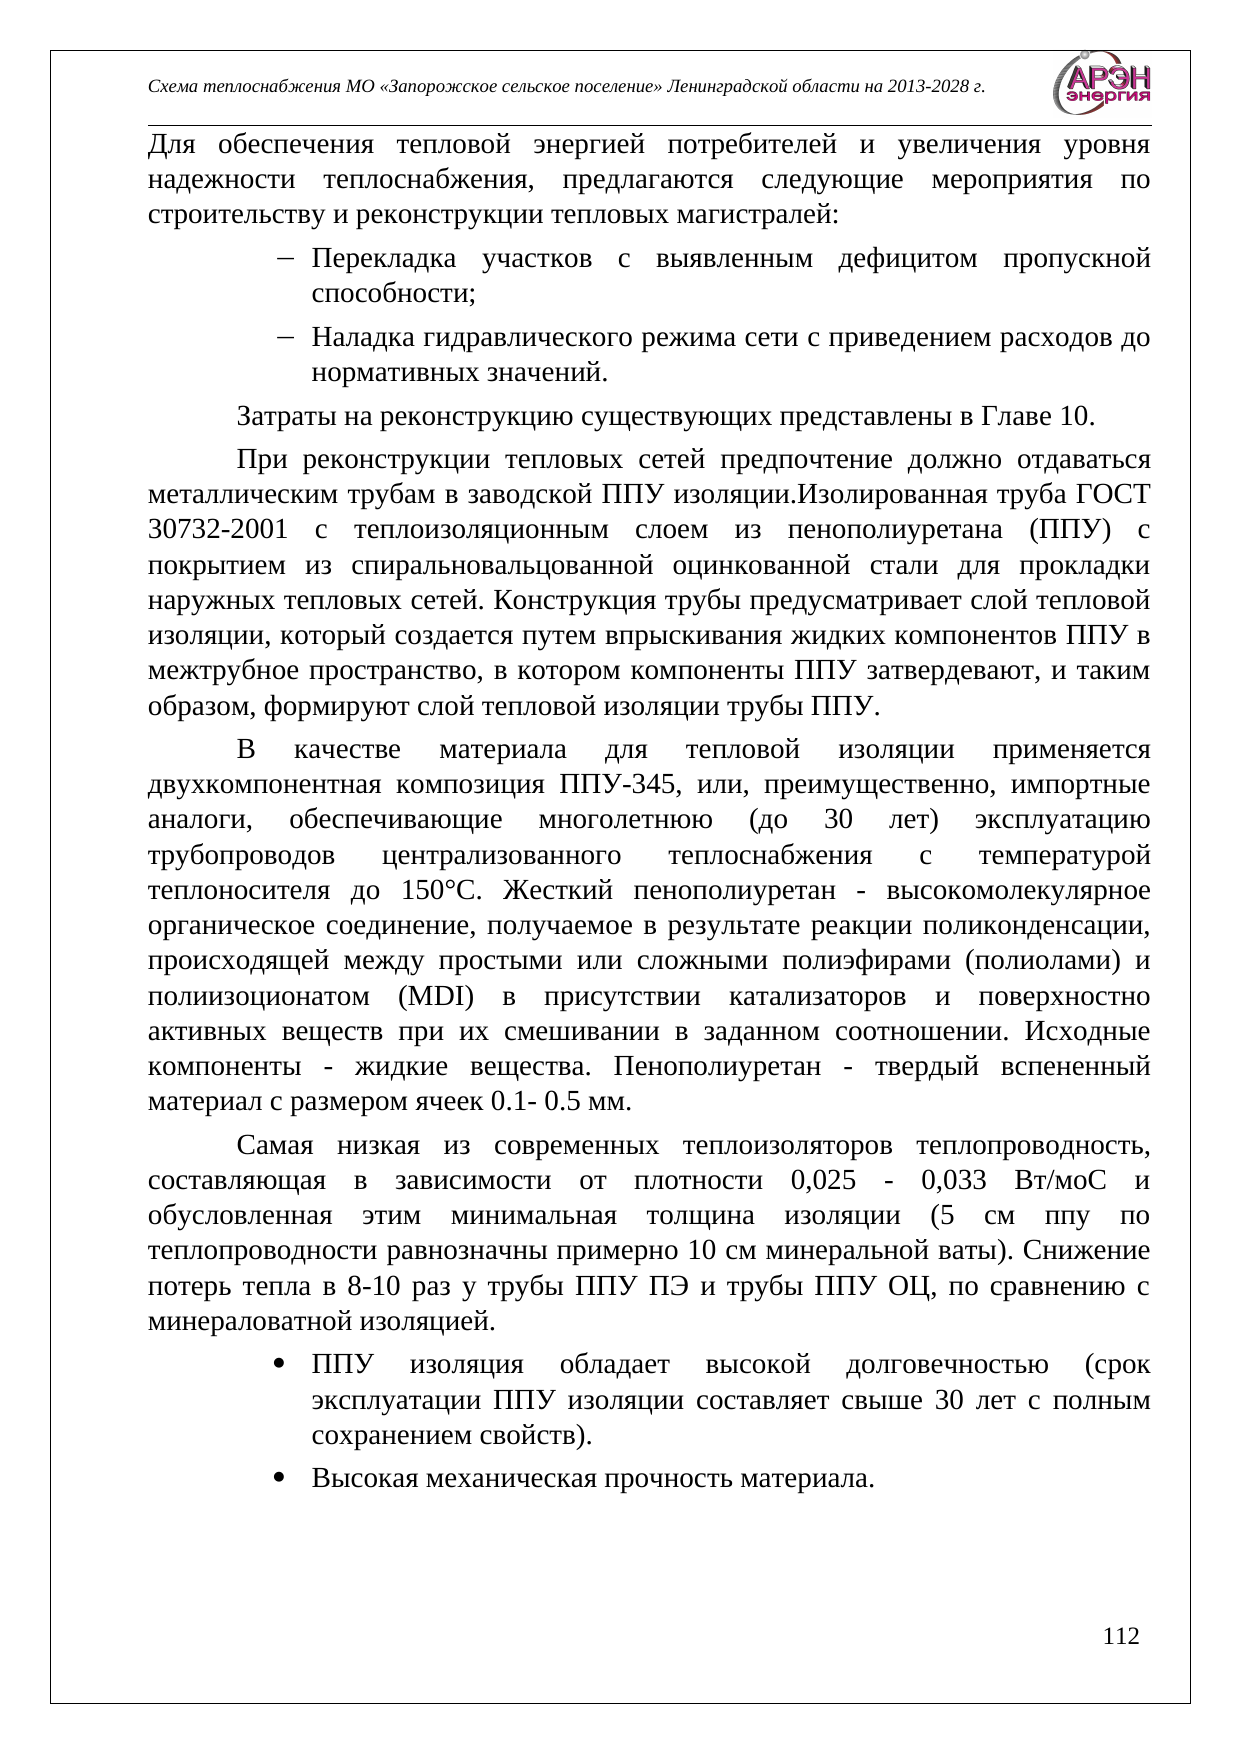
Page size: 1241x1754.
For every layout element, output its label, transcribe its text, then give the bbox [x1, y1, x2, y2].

text Cамая низкая из современных теплоизоляторов теплопроводность, составляющая в зависимости от плотности 0,025 - 0,033 Вт/моС и обусловленная этим минимальная толщина изоляции (5 см ппу по теплопроводности равнозначны примерно 10 см минеральной ваты). Снижение потерь тепла в 8-10 раз у трубы ППУ ПЭ и трубы ППУ ОЦ, по сравнению с минераловатной изоляцией. [148, 1127, 1152, 1336]
list ППУ изоляция обладает высокой долговечностью (срок эксплуатации ППУ изоляции составляет свыше 30 лет с полным сохранением свойств). [274, 1346, 1152, 1451]
list Высокая механическая прочность материала. [274, 1461, 1152, 1494]
text При реконструкции тепловых сетей предпочтение должно отдаваться металлическим трубам в заводской ППУ изоляции.Изолированная труба ГОСТ 30732-2001 с теплоизоляционным слоем из пенополиуретана (ППУ) с покрытием из спиральновальцованной оцинкованной стали для прокладки наружных тепловых сетей. Конструкция трубы предусматривает слой тепловой изоляции, который создается путем впрыскивания жидких компонентов ППУ в межтрубное пространство, в котором компоненты ППУ затвердевают, и таким образом, формируют слой тепловой изоляции трубы ППУ. [148, 441, 1152, 721]
list Наладка гидравлического режима сети с приведением расходов до нормативных значений. [274, 319, 1152, 388]
picture [1053, 51, 1152, 118]
text Затраты на реконструкцию существующих представлены в Главе 10. [148, 398, 1152, 431]
text В качестве материала для тепловой изоляции применяется двухкомпонентная композиция ППУ-345, или, преимущественно, импортные аналоги, обеспечивающие многолетнюю (до 30 лет) эксплуатацию трубопроводов централизованного теплоснабжения с температурой теплоносителя до 150°С. Жесткий пенополиуретан - высокомолекулярное органическое соединение, получаемое в результате реакции поликонденсации, происходящей между простыми или сложными полиэфирами (полиолами) и полиизоционатом (MDI) в присутствии катализаторов и поверхностно активных веществ при их смешивании в заданном соотношении. Исходные компоненты - жидкие вещества. Пенополиуретан - твердый вспененный материал с размером ячеек 0.1- 0.5 мм. [148, 731, 1152, 1117]
list Перекладка участков с выявленным дефицитом пропускной способности; [274, 240, 1152, 309]
text Для обеспечения тепловой энергией потребителей и увеличения уровня надежности теплоснабжения, предлагаются следующие мероприятия по строительству и реконструкции тепловых магистралей: [148, 126, 1152, 230]
